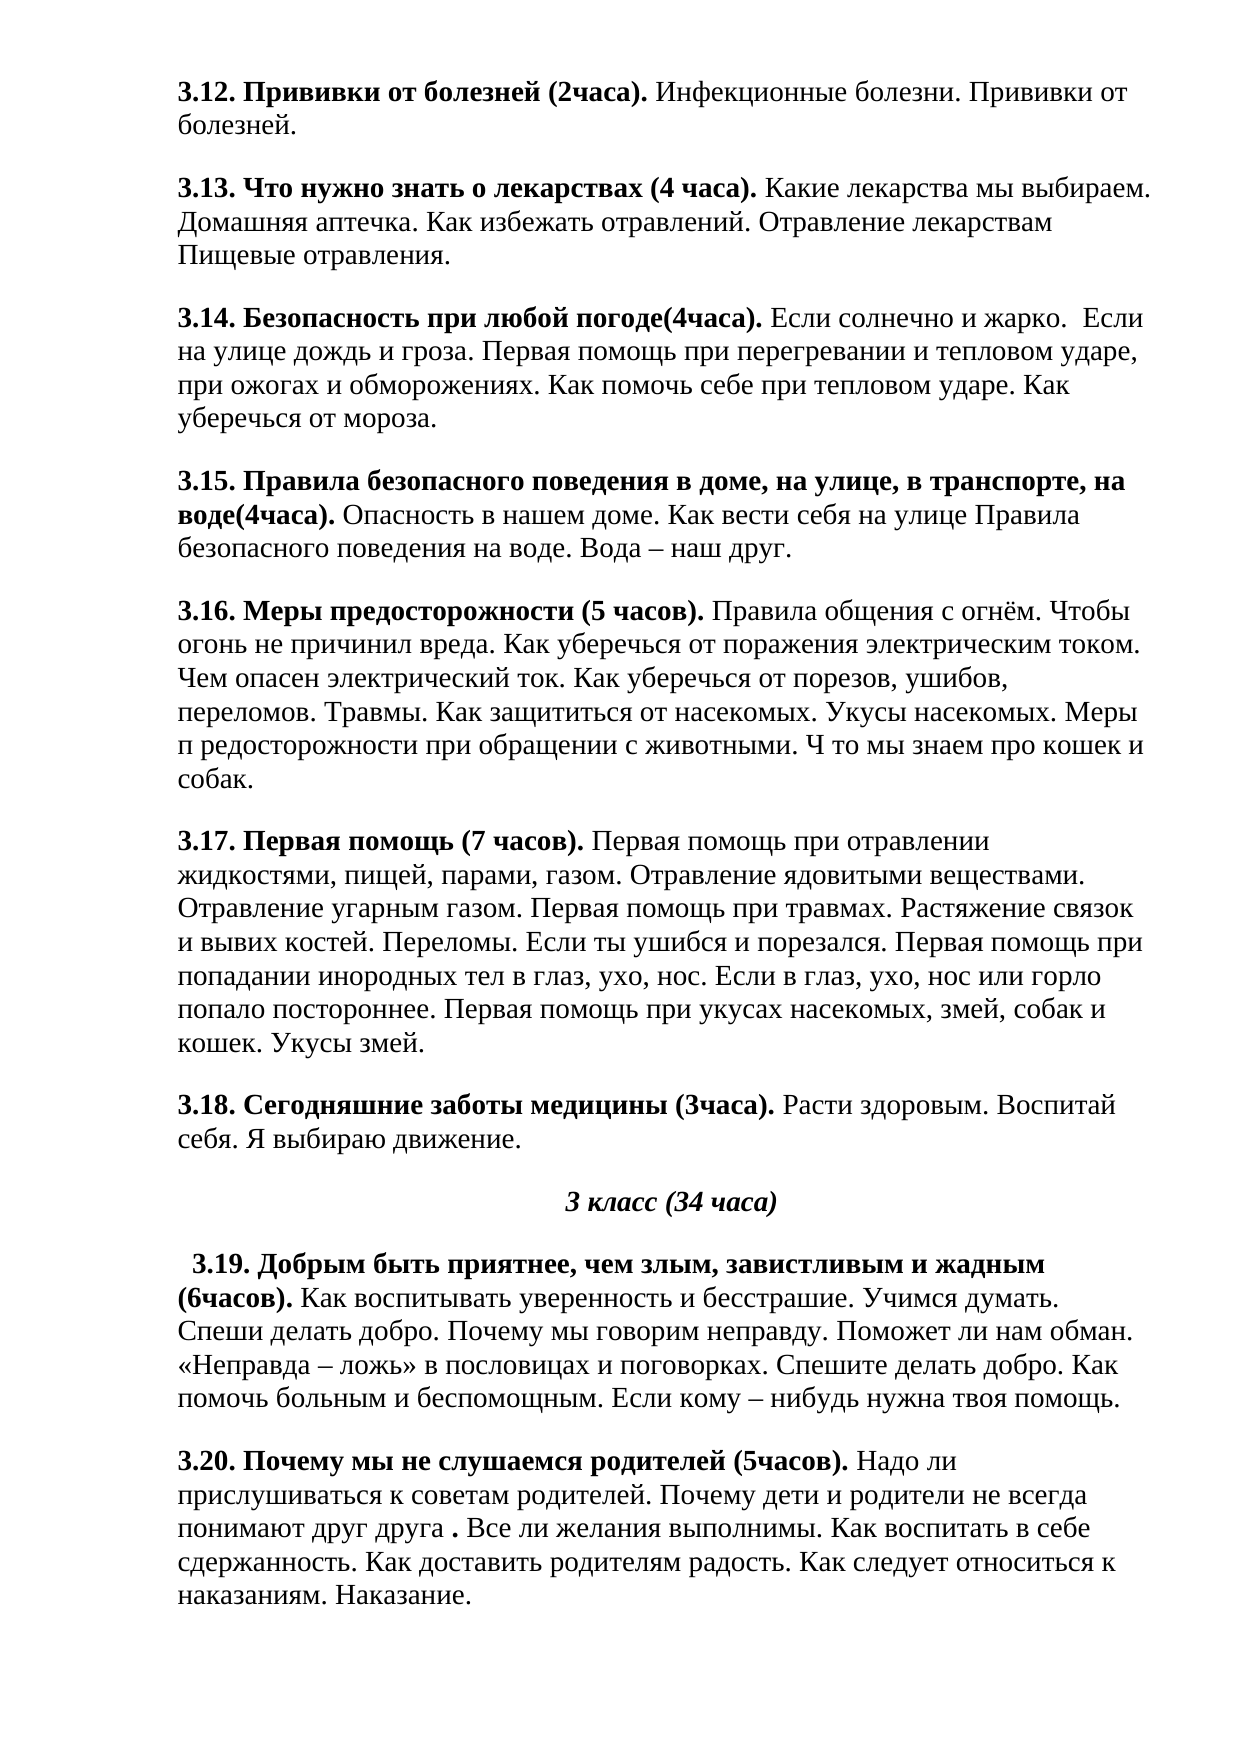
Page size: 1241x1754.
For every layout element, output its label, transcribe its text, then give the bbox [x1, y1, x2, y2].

text 3.18. Сегодняшние заботы медицины (3часа). Расти здоровым. Воспитай себя. Я выбираю движение. [177, 1087, 1152, 1154]
text 3.17. Первая помощь (7 часов). Первая помощь при отравлении жидкостями, пищей, парами, газом. Отравление ядовитыми веществами. Отравление угарным газом. Первая помощь при травмах. Растяжение связок и вывих костей. Переломы. Если ты ушибся и порезался. Первая помощь при попадании инородных тел в глаз, ухо, нос. Если в глаз, ухо, нос или горло попало постороннее. Первая помощь при укусах насекомых, змей, собак и кошек. Укусы змей. [177, 823, 1152, 1058]
text 3.14. Безопасность при любой погоде(4часа). Если солнечно и жарко. Если на улице дождь и гроза. Первая помощь при перегревании и тепловом ударе, при ожогах и обморожениях. Как помочь себе при тепловом ударе. Как уберечься от мороза. [177, 300, 1152, 434]
text 3.19. Добрым быть приятнее, чем злым, завистливым и жадным (6часов). Как воспитывать уверенность и бесстрашие. Учимся думать. Спеши делать добро. Почему мы говорим неправду. Поможет ли нам обман. «Неправда – ложь» в пословицах и поговорках. Спешите делать добро. Как помочь больным и беспомощным. Если кому – нибудь нужна твоя помощь. [177, 1246, 1152, 1414]
text 3.12. Прививки от болезней (2часа). Инфекционные болезни. Прививки от болезней. [177, 74, 1152, 141]
text 3.15. Правила безопасного поведения в доме, на улице, в транспорте, на воде(4часа). Опасность в нашем доме. Как вести себя на улице Правила безопасного поведения на воде. Вода – наш друг. [177, 463, 1152, 564]
text 3.16. Меры предосторожности (5 часов). Правила общения с огнём. Чтобы огонь не причинил вреда. Как уберечься от поражения электрическим током. Чем опасен электрический ток. Как уберечься от порезов, ушибов, переломов. Травмы. Как защититься от насекомых. Укусы насекомых. Меры п редосторожности при обращении с животными. Ч то мы знаем про кошек и собак. [177, 593, 1152, 794]
text 3.13. Что нужно знать о лекарствах (4 часа). Какие лекарства мы выбираем. Домашняя аптечка. Как избежать отравлений. Отравление лекарствам Пищевые отравления. [177, 170, 1152, 271]
text 3 класс (34 часа) [177, 1184, 1152, 1217]
text 3.20. Почему мы не слушаемся родителей (5часов). Надо ли прислушиваться к советам родителей. Почему дети и родители не всегда понимают друг друга . Все ли желания выполнимы. Как воспитать в себе сдержанность. Как доставить родителям радость. Как следует относиться к наказаниям. Наказание. [177, 1443, 1152, 1611]
